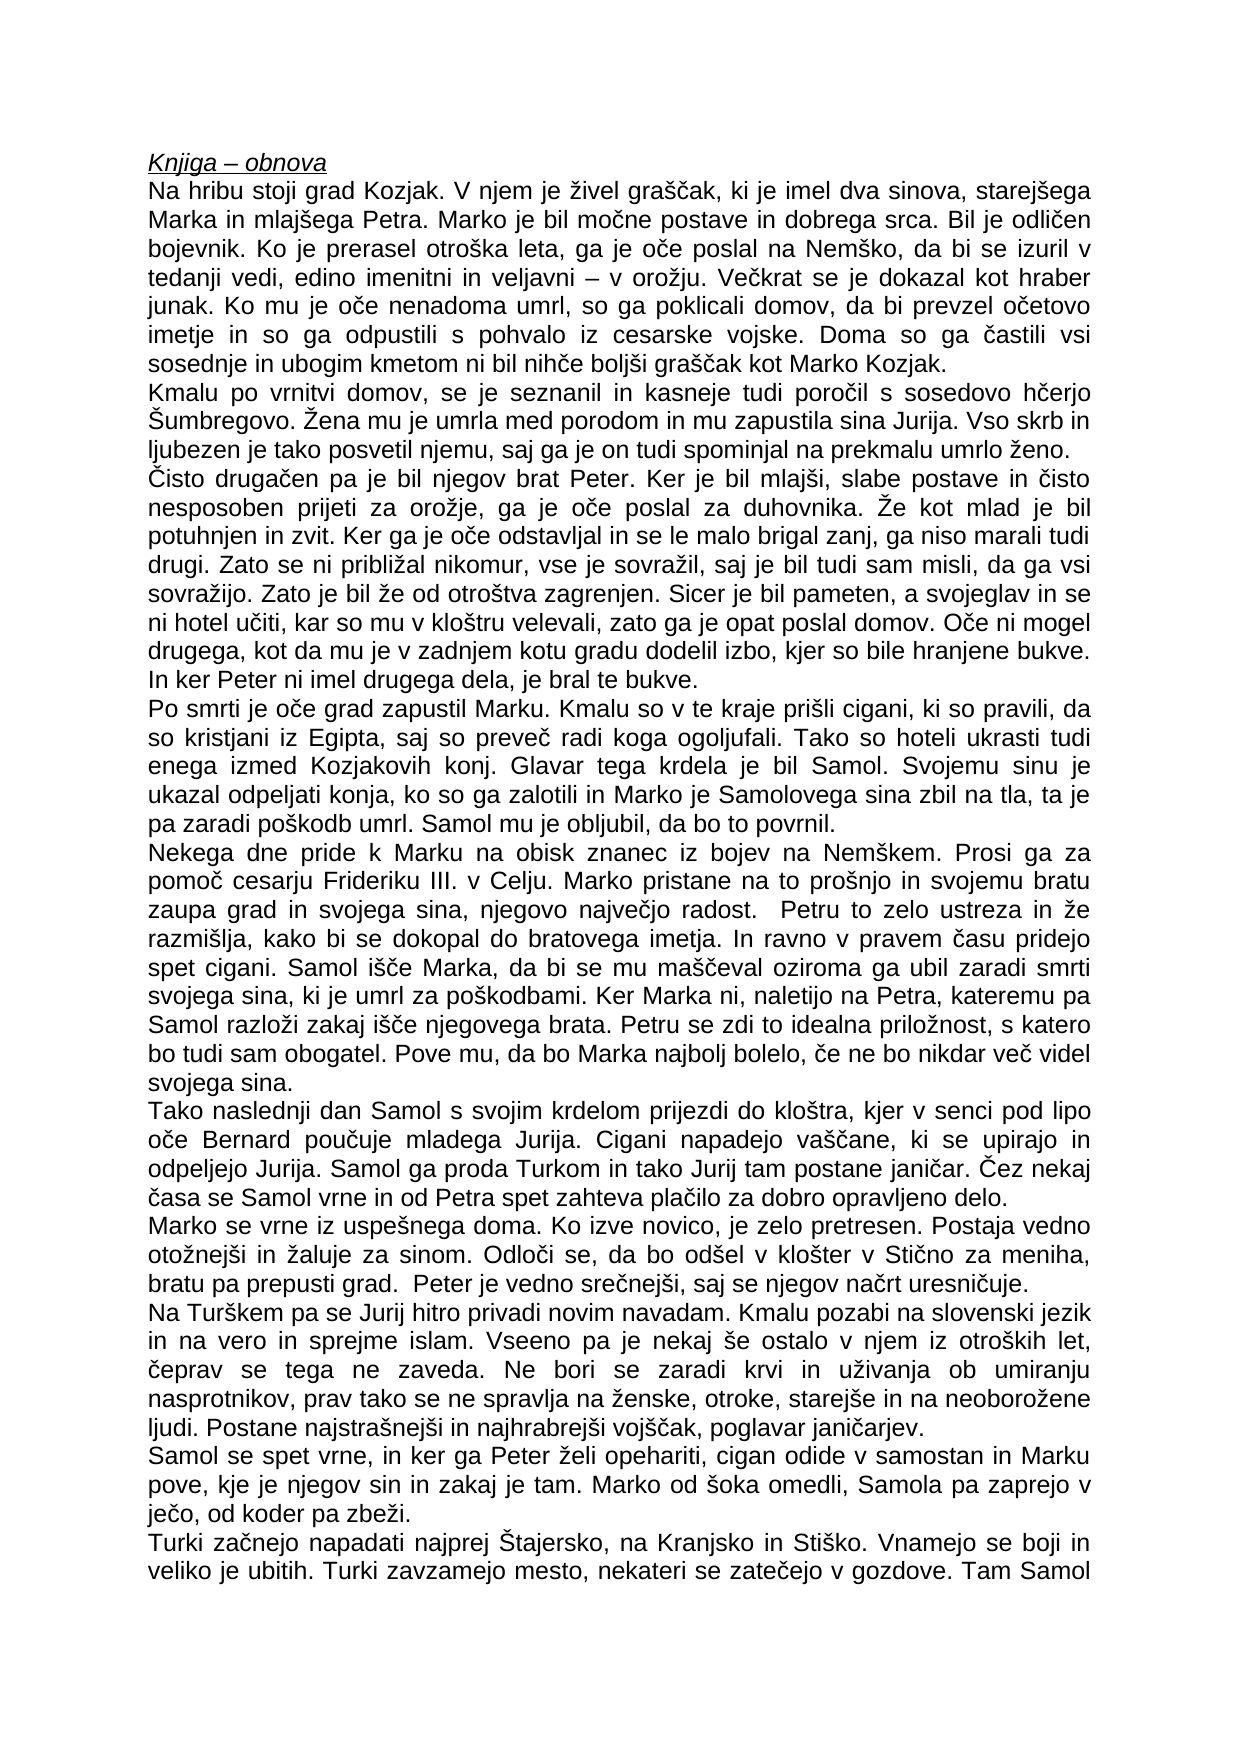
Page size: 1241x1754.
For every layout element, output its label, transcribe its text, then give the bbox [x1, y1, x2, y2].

text Nekega dne pride k Marku na obisk znanec iz bojev na Nemškem. Prosi ga za pomoč cesarju Frideriku III. v Celju. Marko pristane na to prošnjo in svojemu bratu zaupa grad in svojega sina, njegovo največjo radost. Petru to zelo ustreza in že razmišlja, kako bi se dokopal do bratovega imetja. In ravno v pravem času pridejo spet cigani. Samol išče Marka, da bi se mu maščeval oziroma ga ubil zaradi smrti svojega sina, ki je umrl za poškodbami. Ker Marka ni, naletijo na Petra, kateremu pa Samol razloži zakaj išče njegovega brata. Petru se zdi to idealna priložnost, s katero bo tudi sam obogatel. Pove mu, da bo Marka najbolj bolelo, če ne bo nikdar več videl svojega sina. [148, 838, 1093, 1096]
text Na Turškem pa se Jurij hitro privadi novim navadam. Kmalu pozabi na slovenski jezik in na vero in sprejme islam. Vseeno pa je nekaj še ostalo v njem iz otroških let, čeprav se tega ne zaveda. Ne bori se zaradi krvi in uživanja ob umiranju nasprotnikov, prav tako se ne spravlja na ženske, otroke, starejše in na neoborožene ljudi. Postane najstrašnejši in najhrabrejši vojščak, poglavar janičarjev. [148, 1298, 1093, 1441]
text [148, 1528, 1093, 1585]
text Knjiga – obnova [148, 148, 1093, 176]
text Marko se vrne iz uspešnega doma. Ko izve novico, je zelo pretresen. Postaja vedno otožnejši in žaluje za sinom. Odloči se, da bo odšel v klošter v Stično za meniha, bratu pa prepusti grad. Peter je vedno srečnejši, saj se njegov načrt uresničuje. [148, 1211, 1093, 1298]
text Po smrti je oče grad zapustil Marku. Kmalu so v te kraje prišli cigani, ki so pravili, da so kristjani iz Egipta, saj so preveč radi koga ogoljufali. Tako so hoteli ukrasti tudi enega izmed Kozjakovih konj. Glavar tega krdela je bil Samol. Svojemu sinu je ukazal odpeljati konja, ko so ga zalotili in Marko je Samolovega sina zbil na tla, ta je pa zaradi poškodb umrl. Samol mu je obljubil, da bo to povrnil. [148, 694, 1093, 838]
text Samol se spet vrne, in ker ga Peter želi opehariti, cigan odide v samostan in Marku pove, kje je njegov sin in zakaj je tam. Marko od šoka omedli, Samola pa zaprejo v ječo, od koder pa zbeži. [148, 1441, 1093, 1528]
text Na hribu stoji grad Kozjak. V njem je živel graščak, ki je imel dva sinova, starejšega Marka in mlajšega Petra. Marko je bil močne postave in dobrega srca. Bil je odličen bojevnik. Ko je prerasel otroška leta, ga je oče poslal na Nemško, da bi se izuril v tedanji vedi, edino imenitni in veljavni – v orožju. Večkrat se je dokazal kot hraber junak. Ko mu je oče nenadoma umrl, so ga poklicali domov, da bi prevzel očetovo imetje in so ga odpustili s pohvalo iz cesarske vojske. Doma so ga častili vsi sosednje in ubogim kmetom ni bil nihče boljši graščak kot Marko Kozjak. [148, 176, 1093, 378]
text Kmalu po vrnitvi domov, se je seznanil in kasneje tudi poročil s sosedovo hčerjo Šumbregovo. Žena mu je umrla med porodom in mu zapustila sina Jurija. Vso skrb in ljubezen je tako posvetil njemu, saj ga je on tudi spominjal na prekmalu umrlo ženo. [148, 378, 1093, 464]
text Čisto drugačen pa je bil njegov brat Peter. Ker je bil mlajši, slabe postave in čisto nesposoben prijeti za orožje, ga je oče poslal za duhovnika. Že kot mlad je bil potuhnjen in zvit. Ker ga je oče odstavljal in se le malo brigal zanj, ga niso marali tudi drugi. Zato se ni približal nikomur, vse je sovražil, saj je bil tudi sam misli, da ga vsi sovražijo. Zato je bil že od otroštva zagrenjen. Sicer je bil pameten, a svojeglav in se ni hotel učiti, kar so mu v kloštru velevali, zato ga je opat poslal domov. Oče ni mogel drugega, kot da mu je v zadnjem kotu gradu dodelil izbo, kjer so bile hranjene bukve. In ker Peter ni imel drugega dela, je bral te bukve. [148, 464, 1093, 694]
text Tako naslednji dan Samol s svojim krdelom prijezdi do kloštra, kjer v senci pod lipo oče Bernard poučuje mladega Jurija. Cigani napadejo vaščane, ki se upirajo in odpeljejo Jurija. Samol ga proda Turkom in tako Jurij tam postane janičar. Čez nekaj časa se Samol vrne in od Petra spet zahteva plačilo za dobro opravljeno delo. [148, 1096, 1093, 1211]
